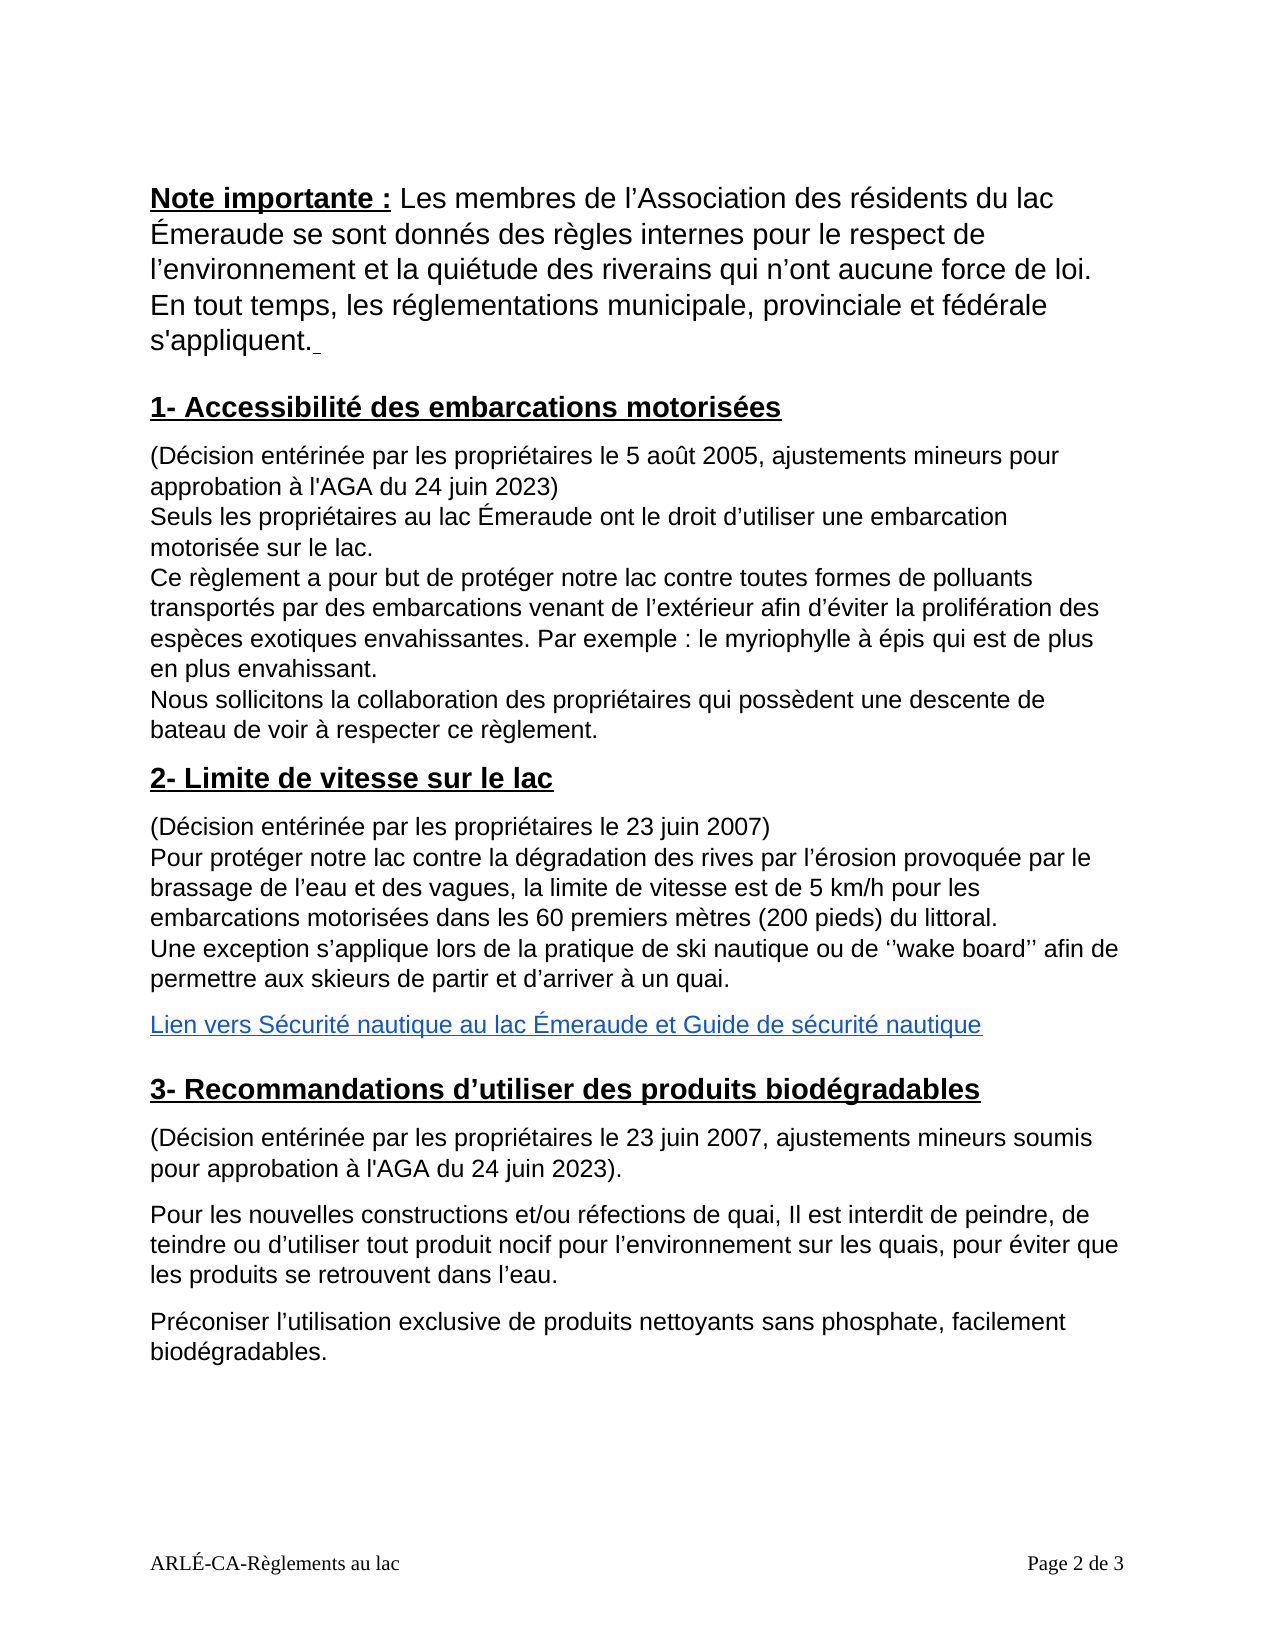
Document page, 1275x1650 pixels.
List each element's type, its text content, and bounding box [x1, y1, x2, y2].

text (Décision entérinée par les propriétaires le 23 juin 2007, ajustements mineurs soumis pour approbation à l'AGA du 24 juin 2023). [150, 1123, 1125, 1182]
text 3- Recommandations d’utiliser des produits biodégradables [150, 1072, 1125, 1106]
text Lien vers Sécurité nautique au lac Émeraude et Guide de sécurité nautique [150, 1010, 1125, 1039]
text (Décision entérinée par les propriétaires le 23 juin 2007) Pour protéger notre lac contre la dégradation des rives par l’érosion provoquée par le brassage de l’eau et des vagues, la limite de vitesse est de 5 km/h pour les embarcations motorisées dans les 60 premiers mètres (200 pieds) du littoral. Une exception s’applique lors de la pratique de ski nautique ou de ‘’wake board’’ afin de permettre aux skieurs de partir et d’arriver à un quai. [150, 812, 1125, 993]
text Note importante : Les membres de l’Association des résidents du lac Émeraude se sont donnés des règles internes pour le respect de l’environnement et la quiétude des riverains qui n’ont aucune force de loi. En tout temps, les réglementations municipale, provinciale et fédérale s'appliquent. [150, 181, 1125, 357]
text Préconiser l’utilisation exclusive de produits nettoyants sans phosphate, facilement biodégradables. [150, 1306, 1125, 1366]
text 1- Accessibilité des embarcations motorisées [150, 390, 1125, 424]
text Pour les nouvelles constructions et/ou réfections de quai, Il est interdit de peindre, de teindre ou d’utiliser tout produit nocif pour l’environnement sur les quais, pour éviter que les produits se retrouvent dans l’eau. [150, 1199, 1125, 1289]
text (Décision entérinée par les propriétaires le 5 août 2005, ajustements mineurs pour approbation à l'AGA du 24 juin 2023) Seuls les propriétaires au lac Émeraude ont le droit d’utiliser une embarcation motorisée sur le lac. Ce règlement a pour but de protéger notre lac contre toutes formes de polluants transportés par des embarcations venant de l’extérieur afin d’éviter la prolifération des espèces exotiques envahissantes. Par exemple : le myriophylle à épis qui est de plus en plus envahissant. Nous sollicitons la collaboration des propriétaires qui possèdent une descente de bateau de voir à respecter ce règlement. [150, 441, 1125, 744]
text 2- Limite de vitesse sur le lac [150, 761, 1125, 794]
